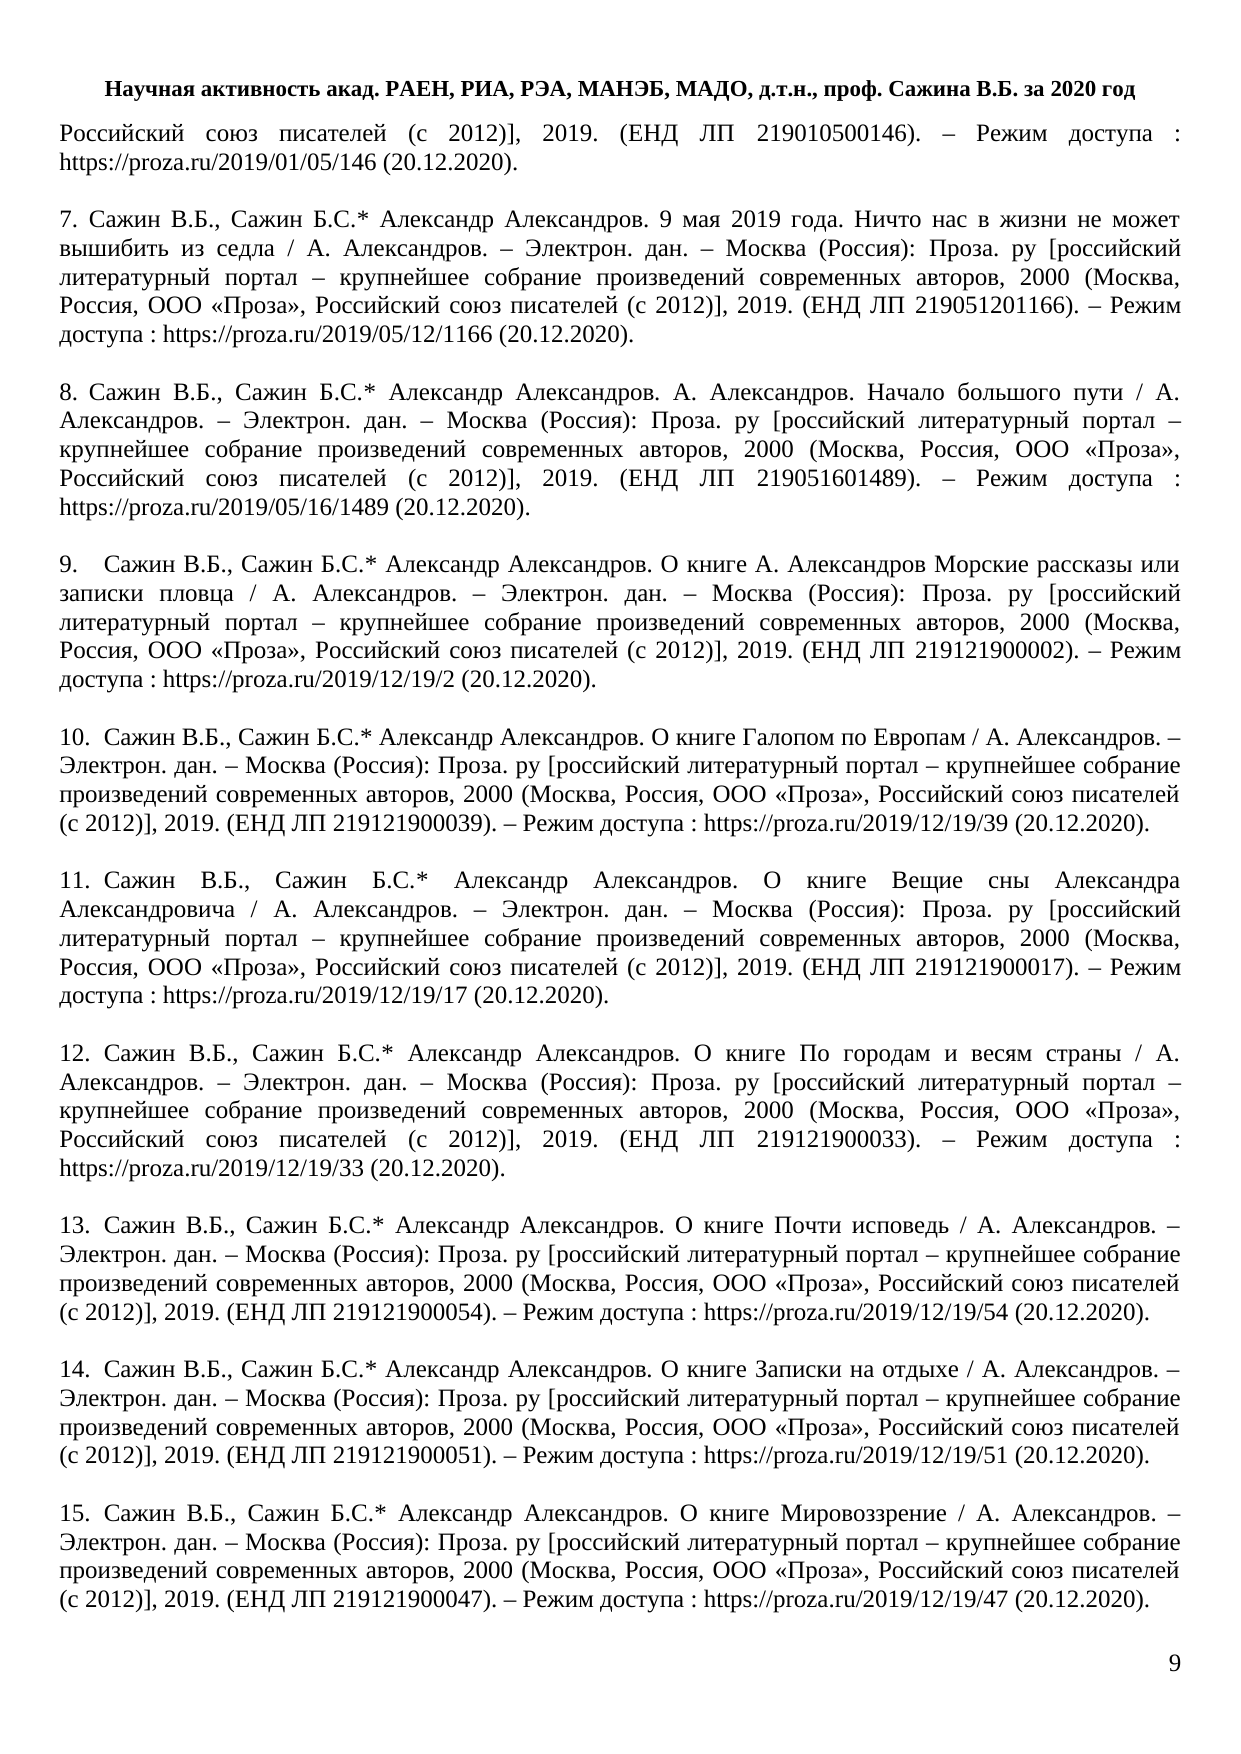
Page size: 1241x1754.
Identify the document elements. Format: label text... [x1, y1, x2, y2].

list Сажин В.Б., Сажин Б.С.* Александр Александров. 9 мая 2019 года. Ничто нас в жизни не может вышибить из седла / А. Александров. – Электрон. дан. – Москва (Россия): Проза. ру [российский литературный портал – крупнейшее собрание произведений современных авторов, 2000 (Москва, Россия, ООО «Проза», Российский союз писателей (с 2012)], 2019. (ЕНД ЛП 219051201166). – Режим доступа : https://proza.ru/2019/05/12/1166 (20.12.2020). [59, 204, 1181, 348]
list Сажин В.Б., Сажин Б.С.* Александр Александров. О книге Записки на отдыхе / А. Александров. – Электрон. дан. – Москва (Россия): Проза. ру [российский литературный портал – крупнейшее собрание произведений современных авторов, 2000 (Москва, Россия, ООО «Проза», Российский союз писателей (с 2012)], 2019. (ЕНД ЛП 219121900051). – Режим доступа : https://proza.ru/2019/12/19/51 (20.12.2020). [59, 1354, 1181, 1469]
list Сажин В.Б., Сажин Б.С.* Александр Александров. О книге Галопом по Европам / А. Александров. – Электрон. дан. – Москва (Россия): Проза. ру [российский литературный портал – крупнейшее собрание произведений современных авторов, 2000 (Москва, Россия, ООО «Проза», Российский союз писателей (с 2012)], 2019. (ЕНД ЛП 219121900039). – Режим доступа : https://proza.ru/2019/12/19/39 (20.12.2020). [59, 722, 1181, 837]
list Сажин В.Б., Сажин Б.С.* Александр Александров. О книге А. Александров Морские рассказы или записки пловца / А. Александров. – Электрон. дан. – Москва (Россия): Проза. ру [российский литературный портал – крупнейшее собрание произведений современных авторов, 2000 (Москва, Россия, ООО «Проза», Российский союз писателей (с 2012)], 2019. (ЕНД ЛП 219121900002). – Режим доступа : https://proza.ru/2019/12/19/2 (20.12.2020). [59, 549, 1181, 693]
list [59, 118, 1181, 176]
list Сажин В.Б., Сажин Б.С.* Александр Александров. О книге Вещие сны Александра Александровича / А. Александров. – Электрон. дан. – Москва (Россия): Проза. ру [российский литературный портал – крупнейшее собрание произведений современных авторов, 2000 (Москва, Россия, ООО «Проза», Российский союз писателей (с 2012)], 2019. (ЕНД ЛП 219121900017). – Режим доступа : https://proza.ru/2019/12/19/17 (20.12.2020). [59, 866, 1181, 1009]
list Сажин В.Б., Сажин Б.С.* Александр Александров. О книге Мировоззрение / А. Александров. – Электрон. дан. – Москва (Россия): Проза. ру [российский литературный портал – крупнейшее собрание произведений современных авторов, 2000 (Москва, Россия, ООО «Проза», Российский союз писателей (с 2012)], 2019. (ЕНД ЛП 219121900047). – Режим доступа : https://proza.ru/2019/12/19/47 (20.12.2020). [59, 1498, 1181, 1613]
list Сажин В.Б., Сажин Б.С.* Александр Александров. О книге По городам и весям страны / А. Александров. – Электрон. дан. – Москва (Россия): Проза. ру [российский литературный портал – крупнейшее собрание произведений современных авторов, 2000 (Москва, Россия, ООО «Проза», Российский союз писателей (с 2012)], 2019. (ЕНД ЛП 219121900033). – Режим доступа : https://proza.ru/2019/12/19/33 (20.12.2020). [59, 1038, 1181, 1182]
list Сажин В.Б., Сажин Б.С.* Александр Александров. А. Александров. Начало большого пути / А. Александров. – Электрон. дан. – Москва (Россия): Проза. ру [российский литературный портал – крупнейшее собрание произведений современных авторов, 2000 (Москва, Россия, ООО «Проза», Российский союз писателей (с 2012)], 2019. (ЕНД ЛП 219051601489). – Режим доступа : https://proza.ru/2019/05/16/1489 (20.12.2020). [59, 377, 1181, 521]
list Сажин В.Б., Сажин Б.С.* Александр Александров. О книге Почти исповедь / А. Александров. – Электрон. дан. – Москва (Россия): Проза. ру [российский литературный портал – крупнейшее собрание произведений современных авторов, 2000 (Москва, Россия, ООО «Проза», Российский союз писателей (с 2012)], 2019. (ЕНД ЛП 219121900054). – Режим доступа : https://proza.ru/2019/12/19/54 (20.12.2020). [59, 1211, 1181, 1326]
